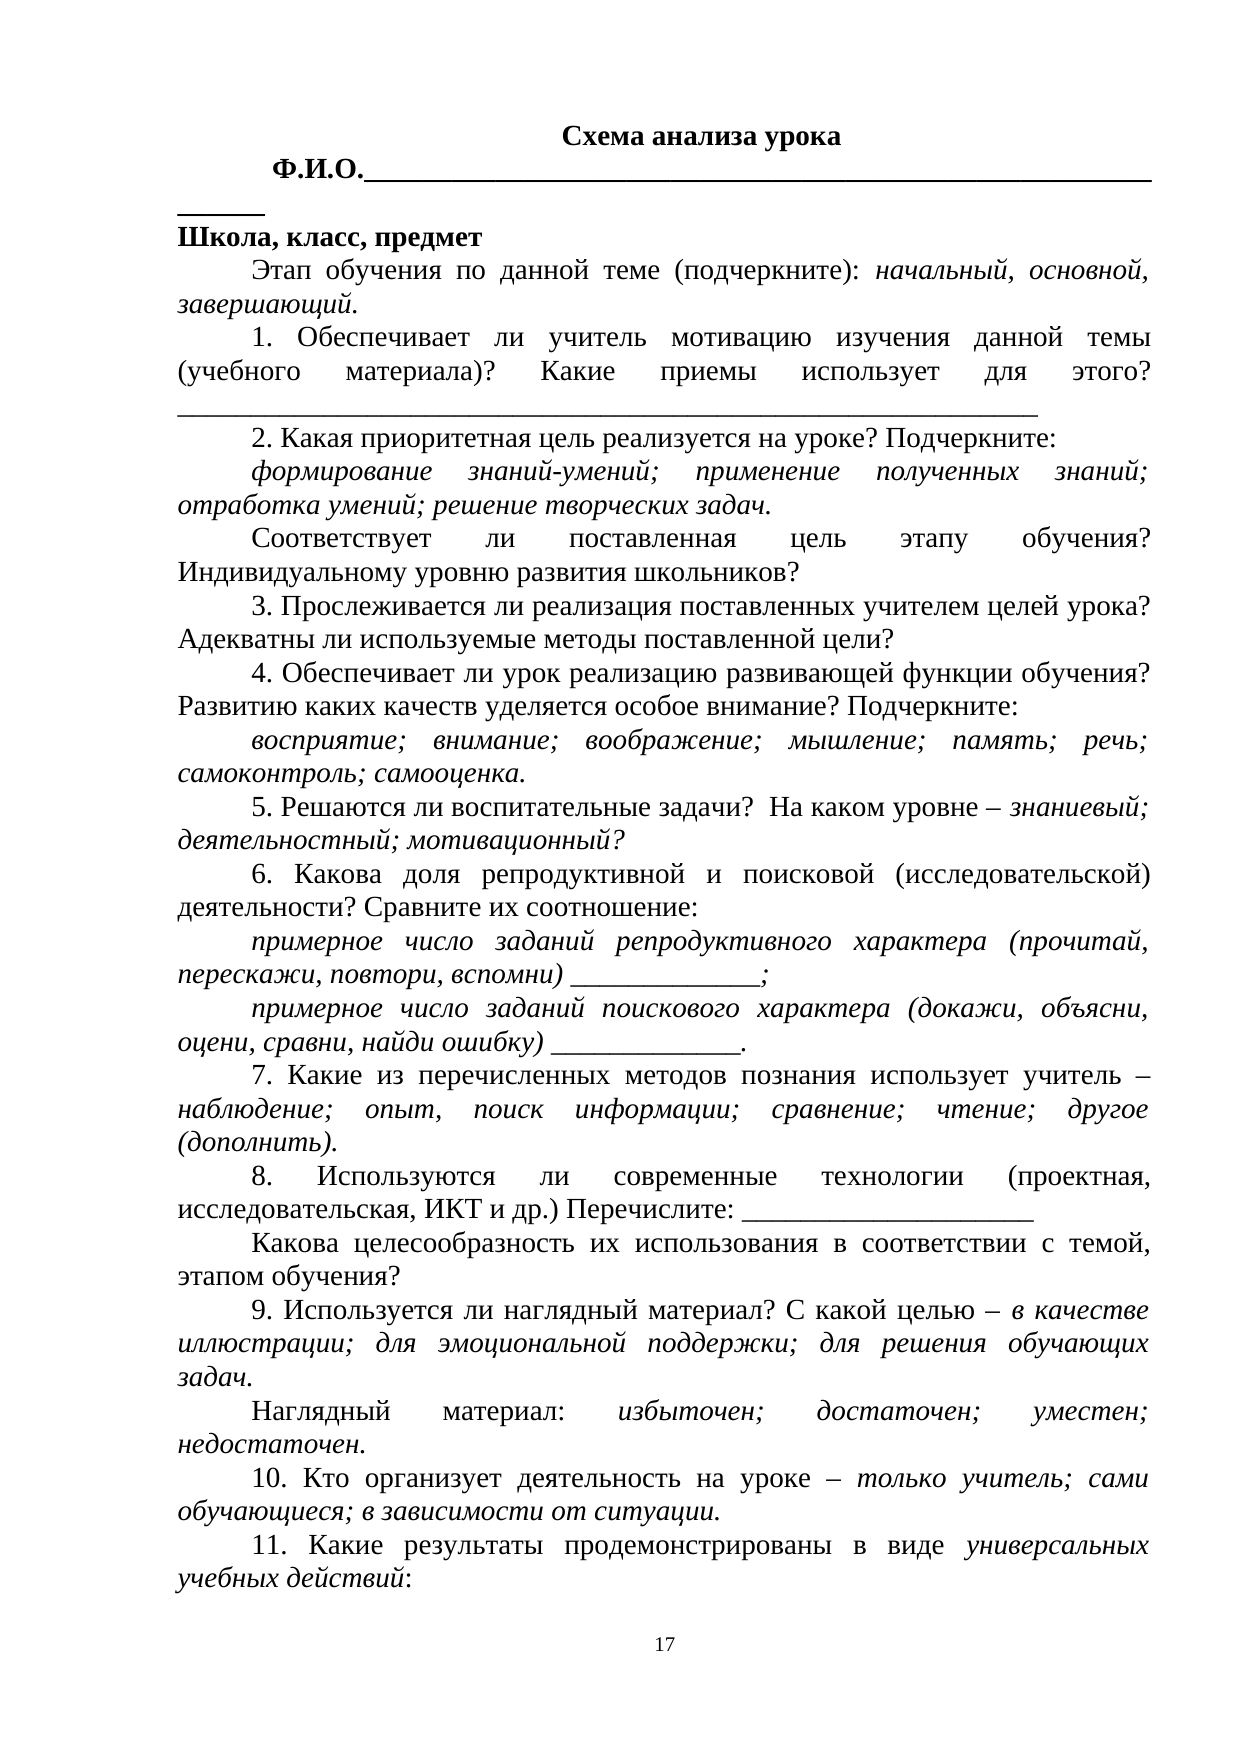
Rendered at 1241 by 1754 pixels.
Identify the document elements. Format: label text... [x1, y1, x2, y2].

text 9. Используется ли наглядный материал? С какой целью – в качестве иллюстрации; для эмоциональной поддержки; для решения обучающих задач. [177, 1292, 1152, 1393]
text 6. Какова доля репродуктивной и поисковой (исследовательской) деятельности? Сравните их соотношение: [177, 856, 1152, 923]
text 1. Обеспечивает ли учитель мотивацию изучения данной темы (учебного материала)? Какие приемы использует для этого? ___________________________________________________________ [177, 319, 1152, 420]
text 2. Какая приоритетная цель реализуется на уроке? Подчеркните: [177, 420, 1152, 453]
text Наглядный материал: избыточен; достаточен; уместен; недостаточен. [177, 1393, 1152, 1460]
text примерное число заданий поискового характера (докажи, объясни, оцени, сравни, найди ошибку) _____________. [177, 990, 1152, 1057]
text 11. Какие результаты продемонстрированы в виде универсальных учебных действий: [177, 1527, 1152, 1594]
text 3. Прослеживается ли реализация поставленных учителем целей урока? Адекватны ли используемые методы поставленной цели? [177, 588, 1152, 655]
text Школа, класс, предмет [177, 219, 1152, 252]
text 4. Обеспечивает ли урок реализацию развивающей функции обучения? Развитию каких качеств уделяется особое внимание? Подчеркните: [177, 655, 1152, 722]
text 7. Какие из перечисленных методов познания использует учитель – наблюдение; опыт, поиск информации; сравнение; чтение; другое (дополнить). [177, 1057, 1152, 1158]
text Этап обучения по данной теме (подчеркните): начальный, основной, завершающий. [177, 252, 1152, 319]
text 10. Кто организует деятельность на уроке – только учитель; сами обучающиеся; в зависимости от ситуации. [177, 1460, 1152, 1527]
text 5. Решаются ли воспитательные задачи? На каком уровне – знаниевый; деятельностный; мотивационный? [177, 789, 1152, 856]
text восприятие; внимание; воображение; мышление; память; речь; самоконтроль; самооценка. [177, 722, 1152, 789]
text Соответствует ли поставленная цель этапу обучения? Индивидуальному уровню развития школьников? [177, 521, 1152, 588]
text формирование знаний-умений; применение полученных знаний; отработка умений; решение творческих задач. [177, 453, 1152, 521]
text Какова целесообразность их использования в соответствии с темой, этапом обучения? [177, 1225, 1152, 1292]
text Схема анализа урока [177, 118, 1152, 152]
text Ф.И.О.____________________________________________________________ [177, 152, 1152, 219]
text примерное число заданий репродуктивного характера (прочитай, перескажи, повтори, вспомни) _____________; [177, 923, 1152, 990]
text 8. Используются ли современные технологии (проектная, исследовательская, ИКТ и др.) Перечислите: ____________________ [177, 1158, 1152, 1225]
